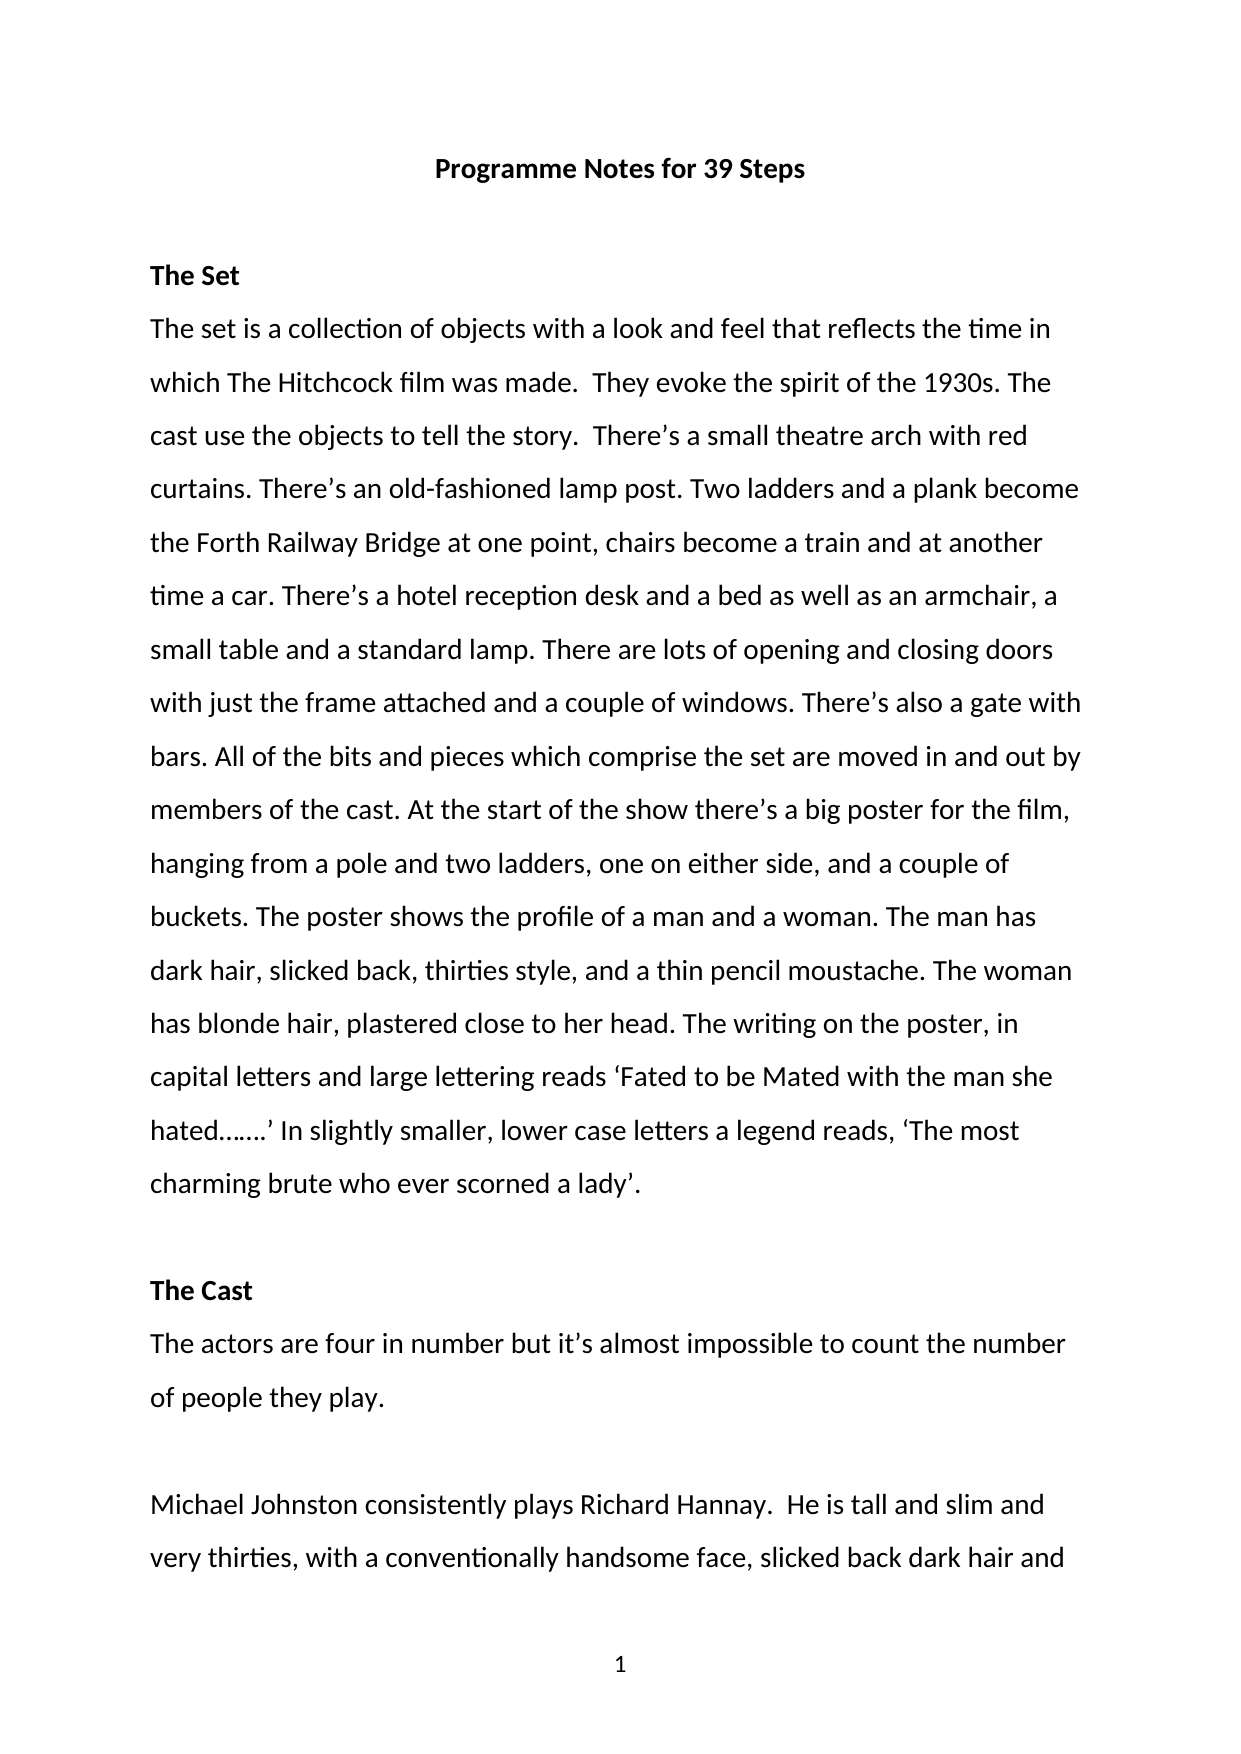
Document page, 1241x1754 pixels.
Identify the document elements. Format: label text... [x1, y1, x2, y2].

text The set is a collection of objects with a look and feel that reflects the time in which The Hitchcock film was made. They evoke the spirit of the 1930s. The cast use the objects to tell the story. There’s a small theatre arch with red curtains. There’s an old-fashioned lamp post. Two ladders and a plank become the Forth Railway Bridge at one point, chairs become a train and at another time a car. There’s a hotel reception desk and a bed as well as an armchair, a small table and a standard lamp. There are lots of opening and closing doors with just the frame attached and a couple of windows. There’s also a gate with bars. All of the bits and pieces which comprise the set are moved in and out by members of the cast. At the start of the show there’s a big poster for the film, hanging from a pole and two ladders, one on either side, and a couple of buckets. The poster shows the profile of a man and a woman. The man has dark hair, slicked back, thirties style, and a thin pencil moustache. The woman has blonde hair, plastered close to her head. The writing on the poster, in capital letters and large lettering reads ‘Fated to be Mated with the man she hated…….’ In slightly smaller, lower case letters a legend reads, ‘The most charming brute who ever scorned a lady’. [150, 310, 1090, 1201]
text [150, 1486, 1090, 1575]
text The Set [150, 257, 1090, 292]
text The actors are four in number but it’s almost impossible to count the number of people they play. [150, 1326, 1090, 1415]
text The Cast [150, 1272, 1090, 1308]
text Programme Notes for 39 Steps [150, 150, 1090, 186]
